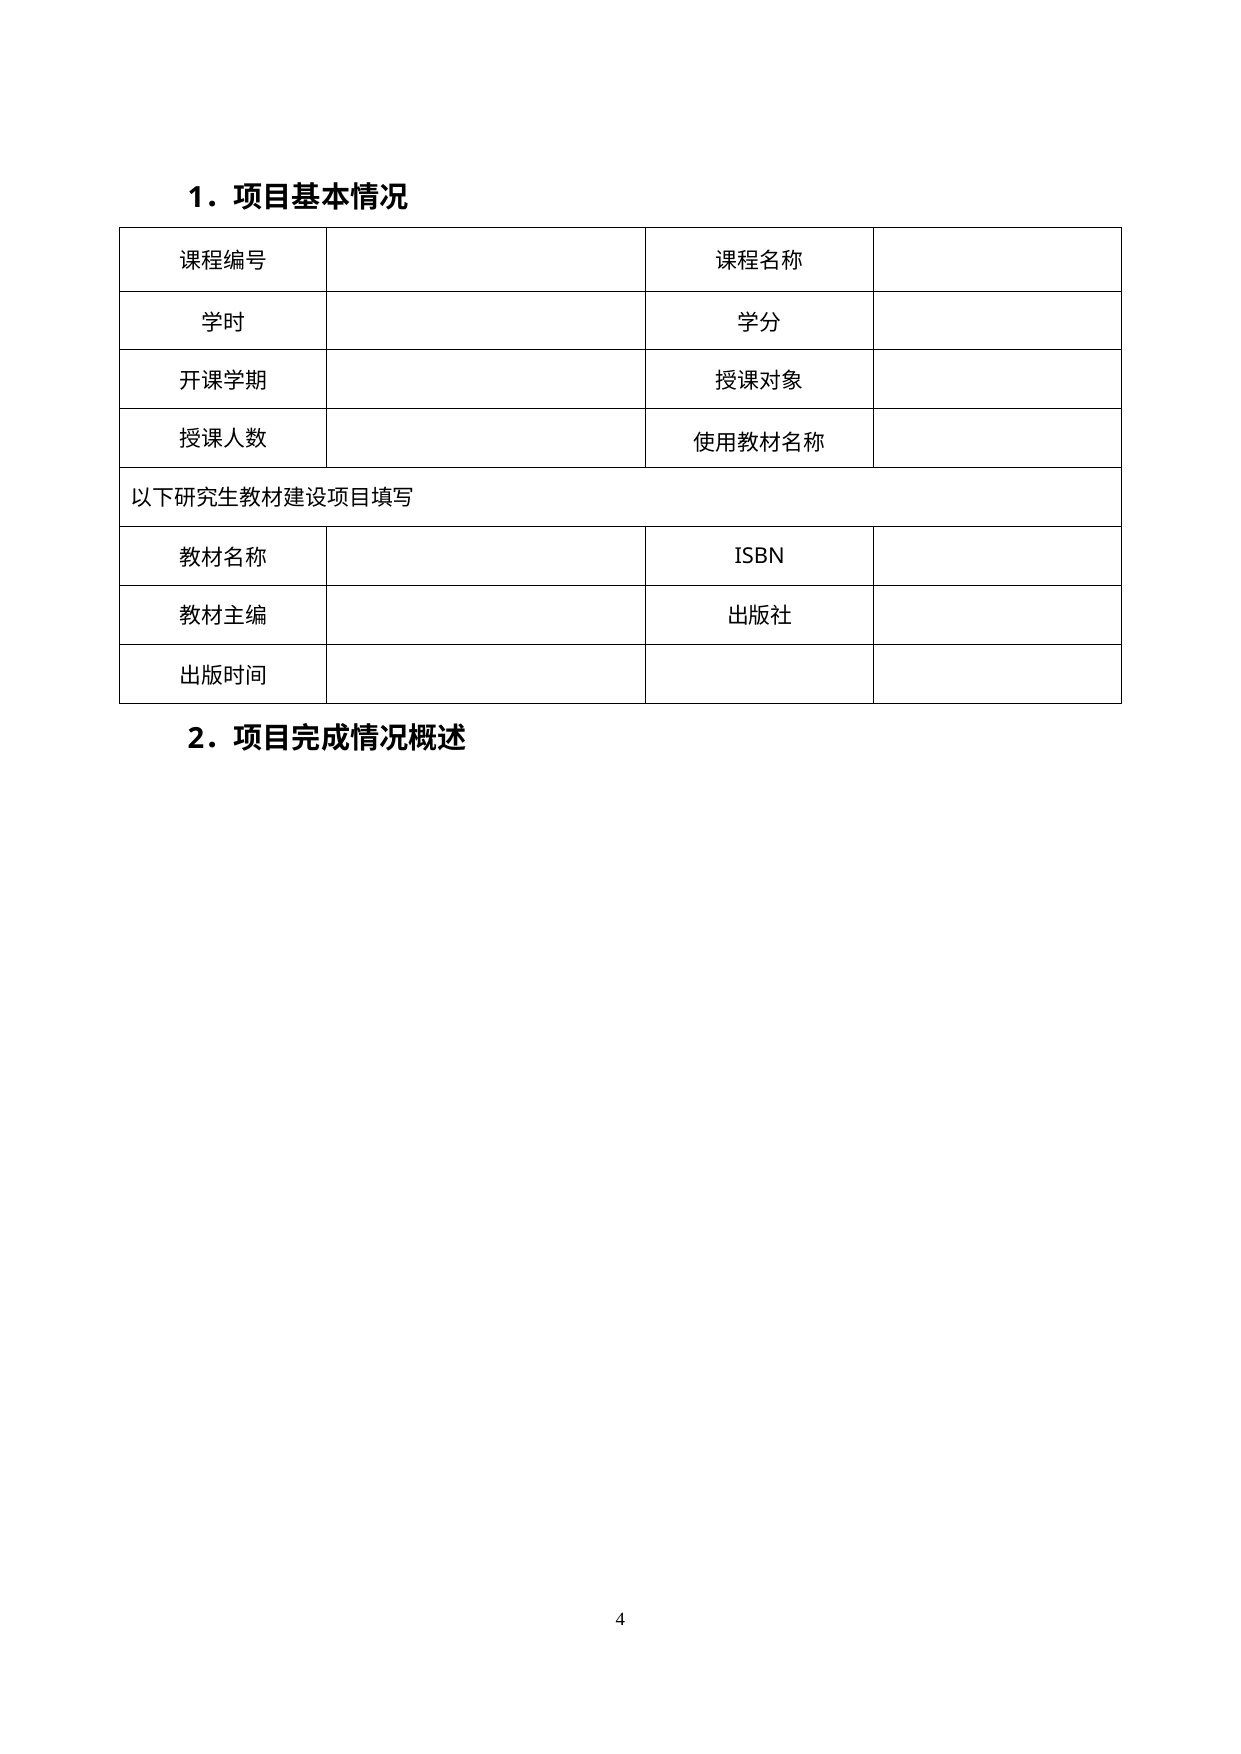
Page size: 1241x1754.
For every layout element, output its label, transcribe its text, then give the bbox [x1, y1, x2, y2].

table_header [327, 228, 645, 291]
table_cell ISBN [646, 527, 873, 584]
table_cell [327, 527, 645, 584]
table_header [874, 228, 1121, 291]
table_cell 以下研究生教材建设项目填写 [120, 468, 1121, 526]
table_cell [327, 586, 645, 644]
table_cell 使用教材名称 [646, 409, 873, 466]
table_cell 学时 [120, 292, 326, 349]
table_header 课程名称 [646, 228, 873, 291]
table_cell 出版社 [646, 586, 873, 644]
table_cell [874, 409, 1121, 466]
table_cell [327, 350, 645, 407]
table_cell [874, 292, 1121, 349]
table_cell [874, 586, 1121, 644]
table_cell 授课人数 [120, 409, 326, 466]
table_cell 学分 [646, 292, 873, 349]
table_cell 开课学期 [120, 350, 326, 407]
table_cell 教材名称 [120, 527, 326, 584]
table_cell [327, 292, 645, 349]
table_cell [646, 645, 873, 703]
text 1．项目基本情况 [187, 162, 1053, 227]
text 2．项目完成情况概述 [187, 704, 1053, 768]
table_cell [327, 409, 645, 466]
table_cell [874, 527, 1121, 584]
table_cell [327, 645, 645, 703]
table_cell [874, 350, 1121, 407]
table_cell 授课对象 [646, 350, 873, 407]
table_cell 教材主编 [120, 586, 326, 644]
table_cell 出版时间 [120, 645, 326, 703]
table_cell [874, 645, 1121, 703]
table_header 课程编号 [120, 228, 326, 291]
